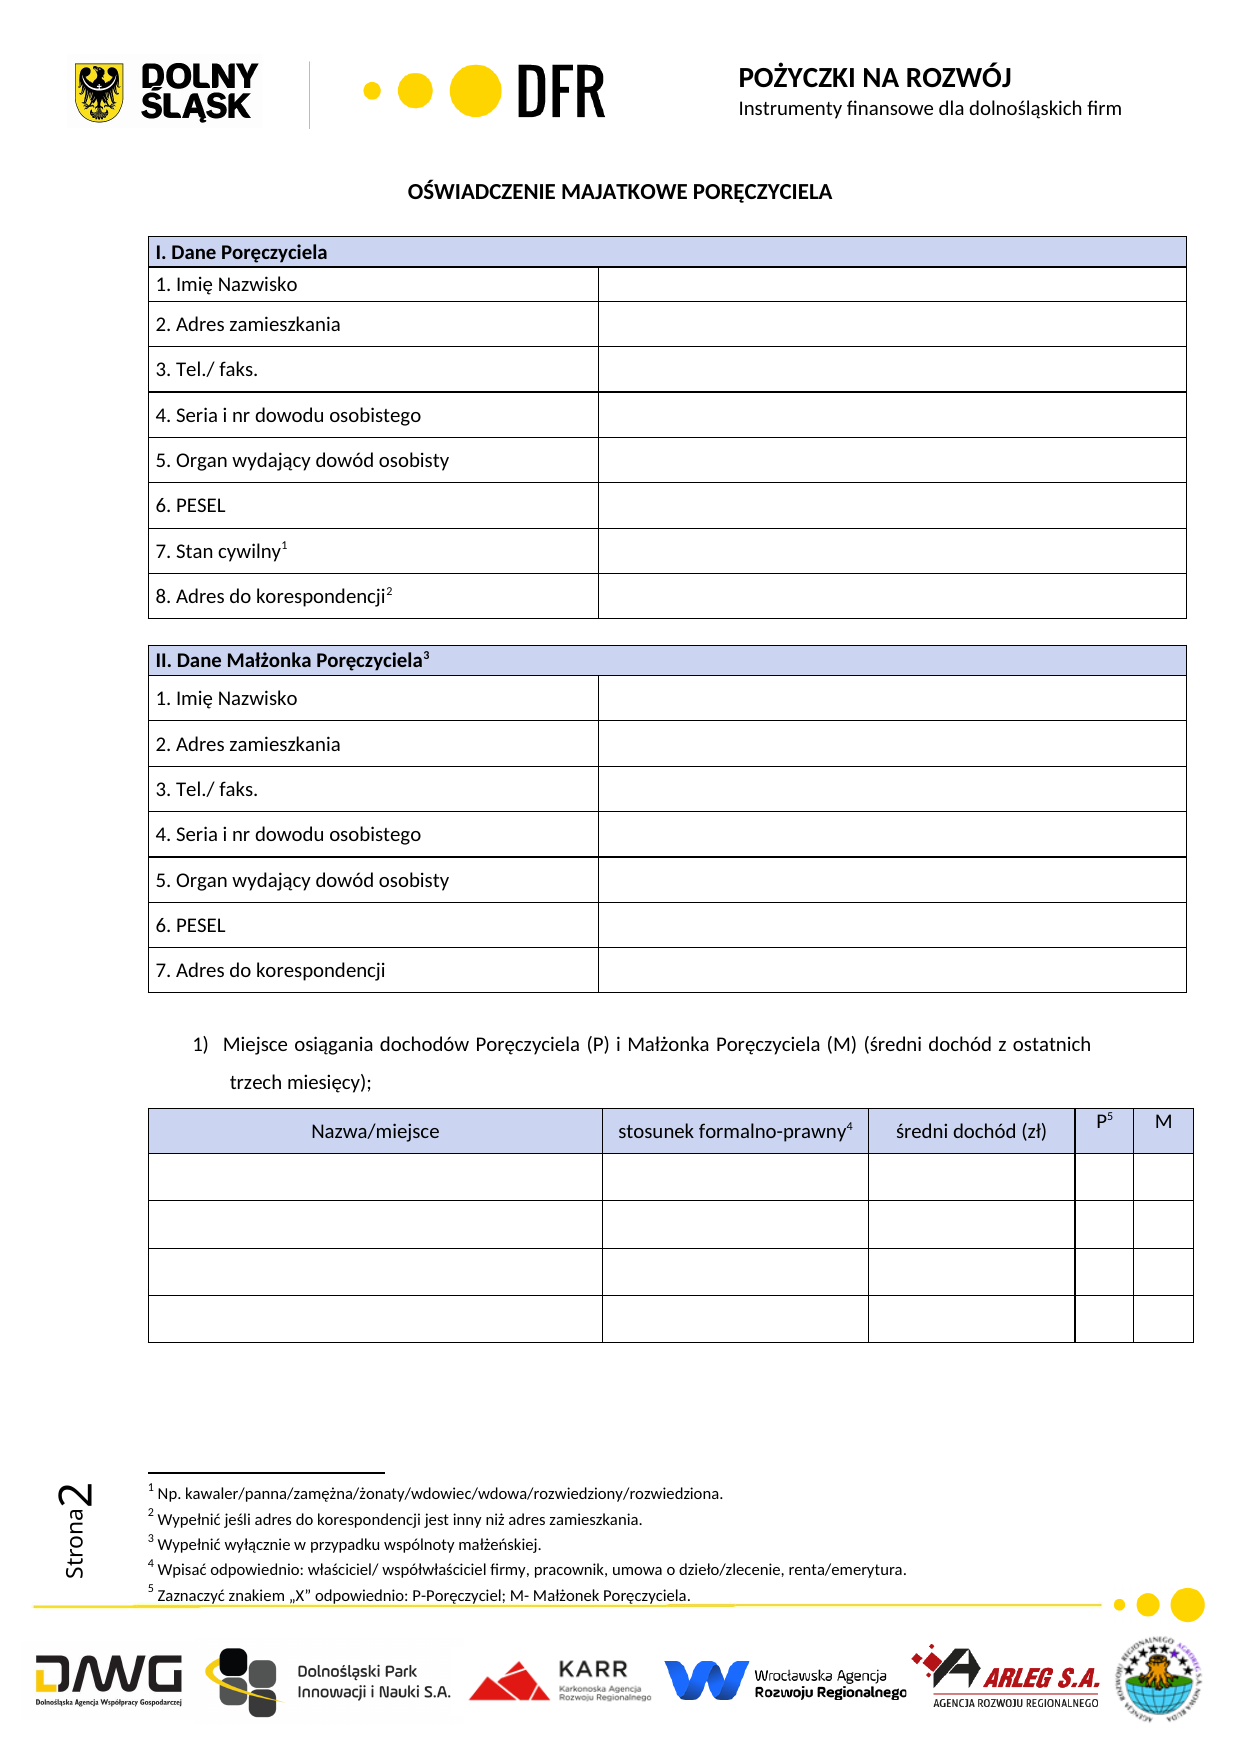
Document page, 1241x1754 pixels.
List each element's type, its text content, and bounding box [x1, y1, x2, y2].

table_cell [603, 1249, 868, 1295]
picture [307, 59, 311, 128]
table_cell [869, 1296, 1074, 1342]
table_cell [603, 1154, 868, 1200]
picture [350, 47, 619, 128]
table_cell 5. Organ wydający dowód osobisty [149, 858, 598, 902]
table_cell [869, 1154, 1074, 1200]
table_cell [599, 574, 1186, 618]
picture [909, 1581, 1220, 1734]
table_cell [599, 812, 1186, 856]
table_cell [599, 393, 1186, 437]
table_cell 4. Seria i nr dowodu osobistego [149, 812, 598, 856]
table_cell [599, 302, 1186, 346]
table_cell [599, 529, 1186, 573]
table_cell [149, 1154, 602, 1200]
table_cell 1. Imię Nazwisko [149, 268, 598, 301]
table_header M [1134, 1109, 1193, 1153]
table_cell 2. Adres zamieszkania [149, 721, 598, 766]
table_header I. Dane Poręczyciela [149, 237, 1186, 266]
list Miejsce osiągania dochodów Poręczyciela (P) i Małżonka Poręczyciela (M) (średni dochód z ostatnich trzech miesięcy); [192, 1031, 1093, 1095]
table_cell [1134, 1154, 1193, 1200]
table_cell [599, 676, 1186, 720]
table_cell [599, 268, 1186, 301]
picture [65, 54, 263, 127]
table_cell 7. Adres do korespondencji [149, 948, 598, 992]
table_cell 1. Imię Nazwisko [149, 676, 598, 720]
table_cell [1076, 1154, 1133, 1200]
table_cell 7. Stan cywilny [149, 529, 598, 573]
table_cell [599, 767, 1186, 811]
table_cell [603, 1201, 868, 1248]
table_cell 8. Adres do korespondencji [149, 574, 598, 618]
table_cell 2. Adres zamieszkania [149, 302, 598, 346]
table_cell [1076, 1296, 1133, 1342]
table_cell 4. Seria i nr dowodu osobistego [149, 393, 598, 437]
text OŚWIADCZENIE MAJATKOWE PORĘCZYCIELA [148, 177, 1093, 205]
table_cell 5. Organ wydający dowód osobisty [149, 438, 598, 482]
table_header P [1076, 1109, 1133, 1153]
table_cell [1134, 1201, 1193, 1248]
table_cell [603, 1296, 868, 1342]
table_cell [599, 858, 1186, 902]
table_cell [1076, 1201, 1133, 1248]
table_cell [599, 721, 1186, 766]
table_cell [149, 1249, 602, 1295]
table_cell 3. Tel./ faks. [149, 767, 598, 811]
table_cell [1134, 1249, 1193, 1295]
table_cell [869, 1249, 1074, 1295]
table_cell 6. PESEL [149, 483, 598, 527]
table_cell [599, 903, 1186, 947]
table_cell 6. PESEL [149, 903, 598, 947]
table_header średni dochód (zł) [869, 1109, 1074, 1153]
table_cell 3. Tel./ faks. [149, 347, 598, 391]
picture [21, 1638, 907, 1725]
table_cell [869, 1201, 1074, 1248]
table_cell [1076, 1249, 1133, 1295]
table_cell [149, 1201, 602, 1248]
table_header II. Dane Małżonka Poręczyciela [149, 646, 1186, 675]
picture [31, 1602, 1103, 1609]
table_cell [1134, 1296, 1193, 1342]
table_cell [599, 483, 1186, 527]
table_cell [599, 438, 1186, 482]
table_header Nazwa/miejsce [149, 1109, 602, 1153]
table_cell [599, 948, 1186, 992]
table_header stosunek formalno-prawny [603, 1109, 868, 1153]
table_cell [149, 1296, 602, 1342]
table_cell [599, 347, 1186, 391]
